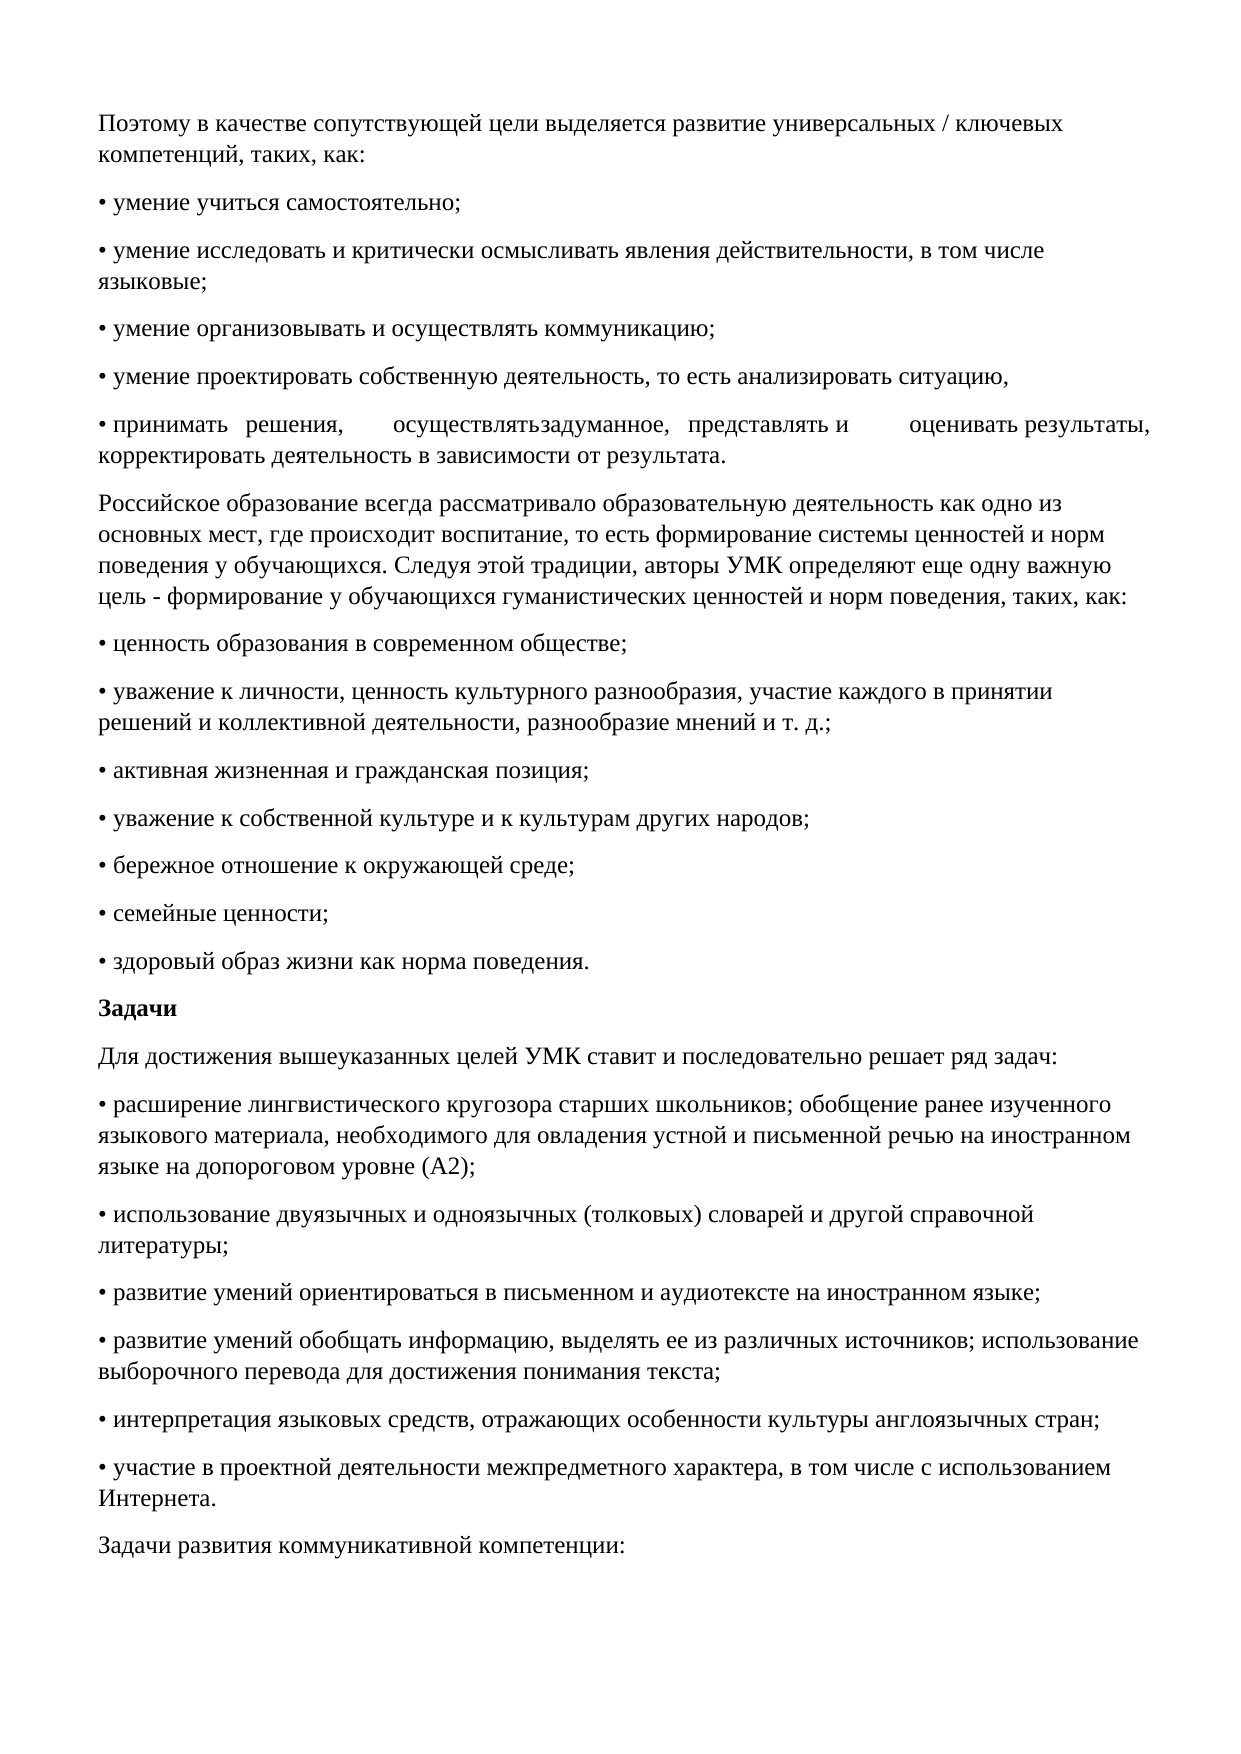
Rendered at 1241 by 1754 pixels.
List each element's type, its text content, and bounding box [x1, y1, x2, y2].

text • уважение к личности, ценность культурного разнообразия, участие каждого в принятии решений и коллективной деятельности, разнообразие мнений и т. д.; [98, 676, 1151, 736]
text • интерпретация языковых средств, отражающих особенности культуры англоязычных стран; [98, 1404, 1151, 1433]
text • умение исследовать и критически осмысливать явления действительности, в том числе языковые; [98, 235, 1151, 294]
text • уважение к собственной культуре и к культурам других народов; [98, 803, 1151, 831]
text • участие в проектной деятельности межпредметного характера, в том числе с использованием Интернета. [98, 1452, 1151, 1511]
text • умение организовывать и осуществлять коммуникацию; [98, 313, 1151, 342]
text Российское образование всегда рассматривало образовательную деятельность как одно из основных мест, где происходит воспитание, то есть формирование системы ценностей и норм поведения у обучающихся. Следуя этой традиции, авторы УМК определяют еще одну важную цель - формирование у обучающихся гуманистических ценностей и норм поведения, таких, как: [98, 488, 1151, 609]
text • развитие умений ориентироваться в письменном и аудиотексте на иностранном языке; [98, 1277, 1151, 1306]
text • развитие умений обобщать информацию, выделять ее из различных источников; использование выборочного перевода для достижения понимания текста; [98, 1325, 1151, 1385]
text • умение учиться самостоятельно; [98, 187, 1151, 216]
text • активная жизненная и гражданская позиция; [98, 755, 1151, 784]
text • использование двуязычных и одноязычных (толковых) словарей и другой справочной литературы; [98, 1199, 1151, 1258]
text • семейные ценности; [98, 898, 1151, 927]
text • бережное отношение к окружающей среде; [98, 850, 1151, 879]
text • умение проектировать собственную деятельность, то есть анализировать ситуацию, [98, 361, 1151, 390]
text Задачи развития коммуникативной компетенции: [98, 1530, 1151, 1559]
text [98, 108, 1151, 168]
text • принимать решения, осуществлять задуманное, представлять и оценивать результаты, корректировать деятельность в зависимости от результата. [98, 409, 1151, 469]
text • ценность образования в современном обществе; [98, 628, 1151, 657]
text Задачи [98, 993, 1151, 1022]
text • расширение лингвистического кругозора старших школьников; обобщение ранее изученного языкового материала, необходимого для овладения устной и письменной речью на иностранном языке на допороговом уровне (А2); [98, 1089, 1151, 1180]
text • здоровый образ жизни как норма поведения. [98, 946, 1151, 974]
text Для достижения вышеуказанных целей УМК ставит и последовательно решает ряд задач: [98, 1041, 1151, 1070]
